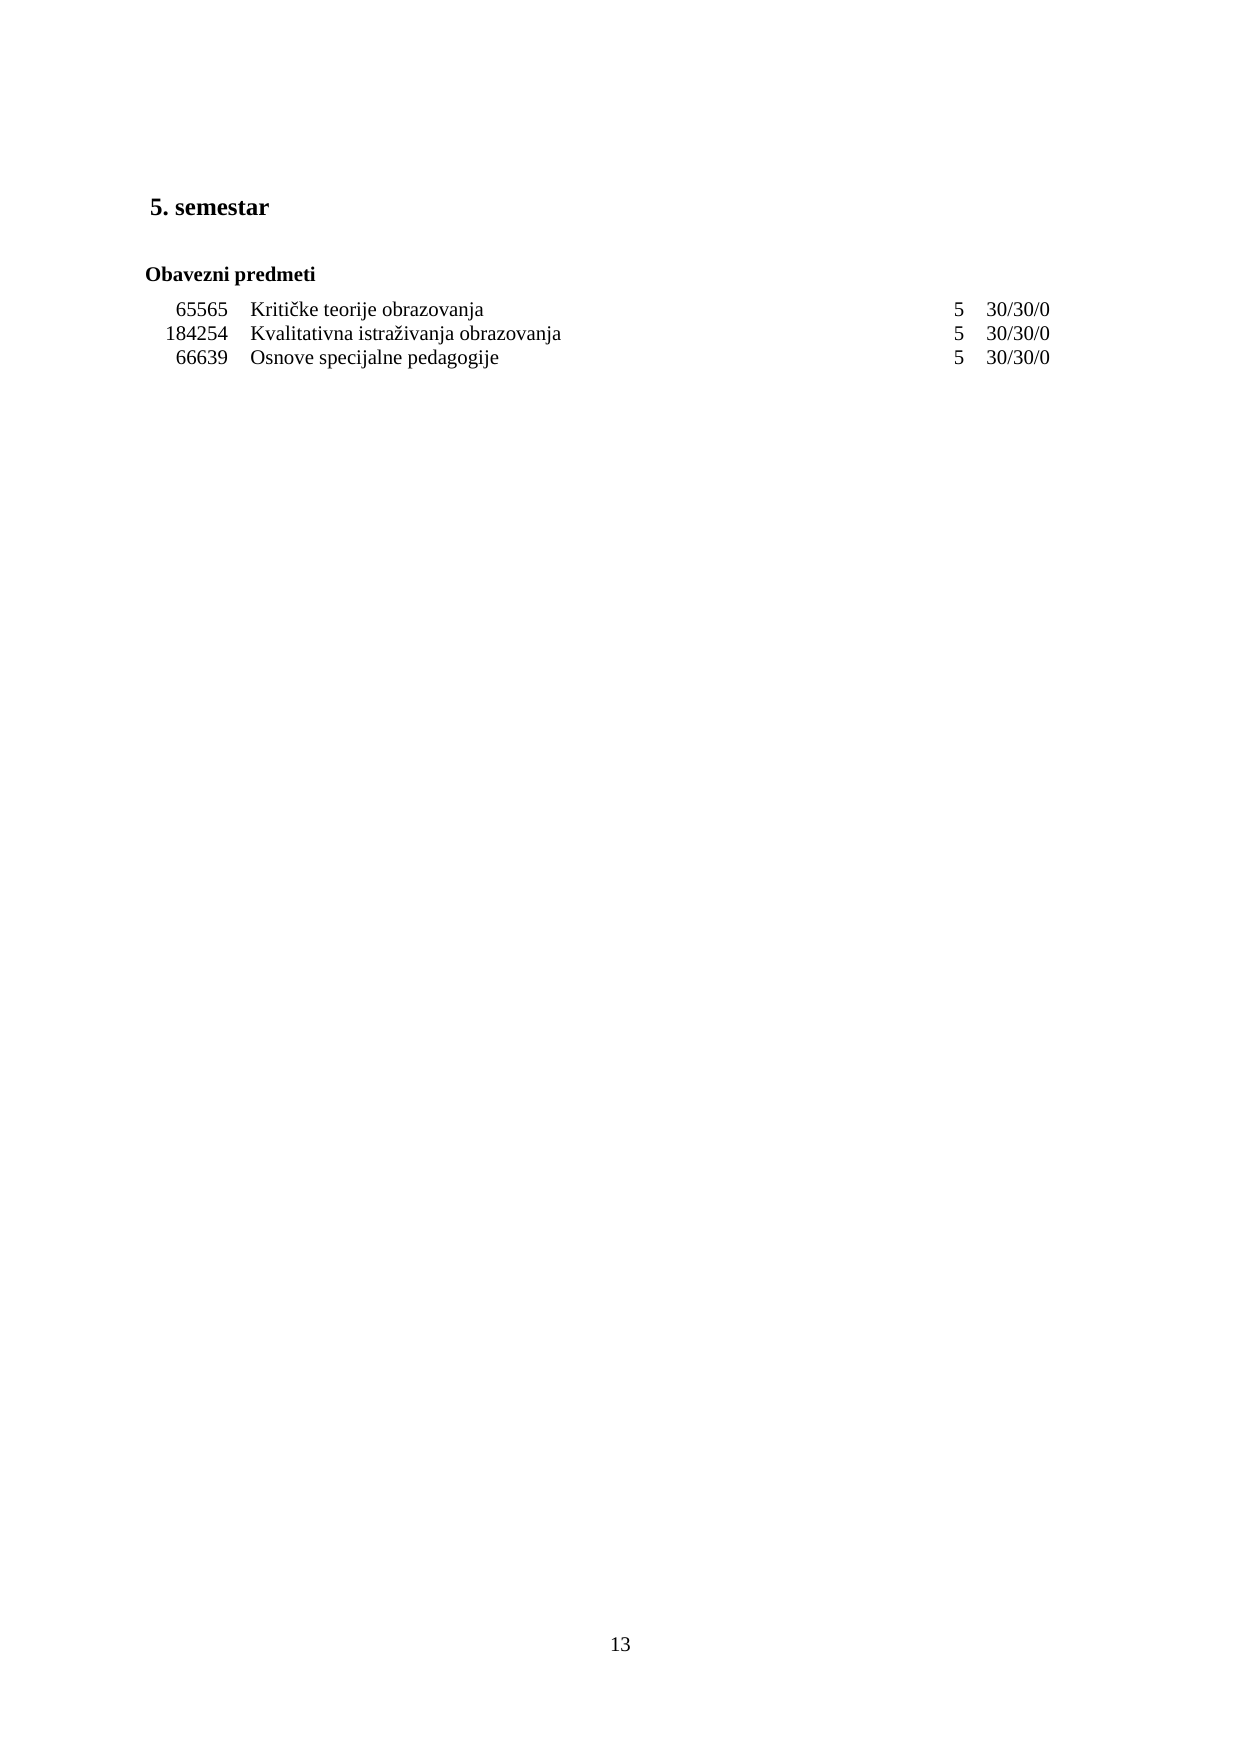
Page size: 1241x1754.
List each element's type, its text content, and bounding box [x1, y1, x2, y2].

text 5. semestar [150, 192, 1090, 220]
table_cell [139, 297, 1078, 369]
table_header Obavezni predmeti [139, 241, 1078, 297]
